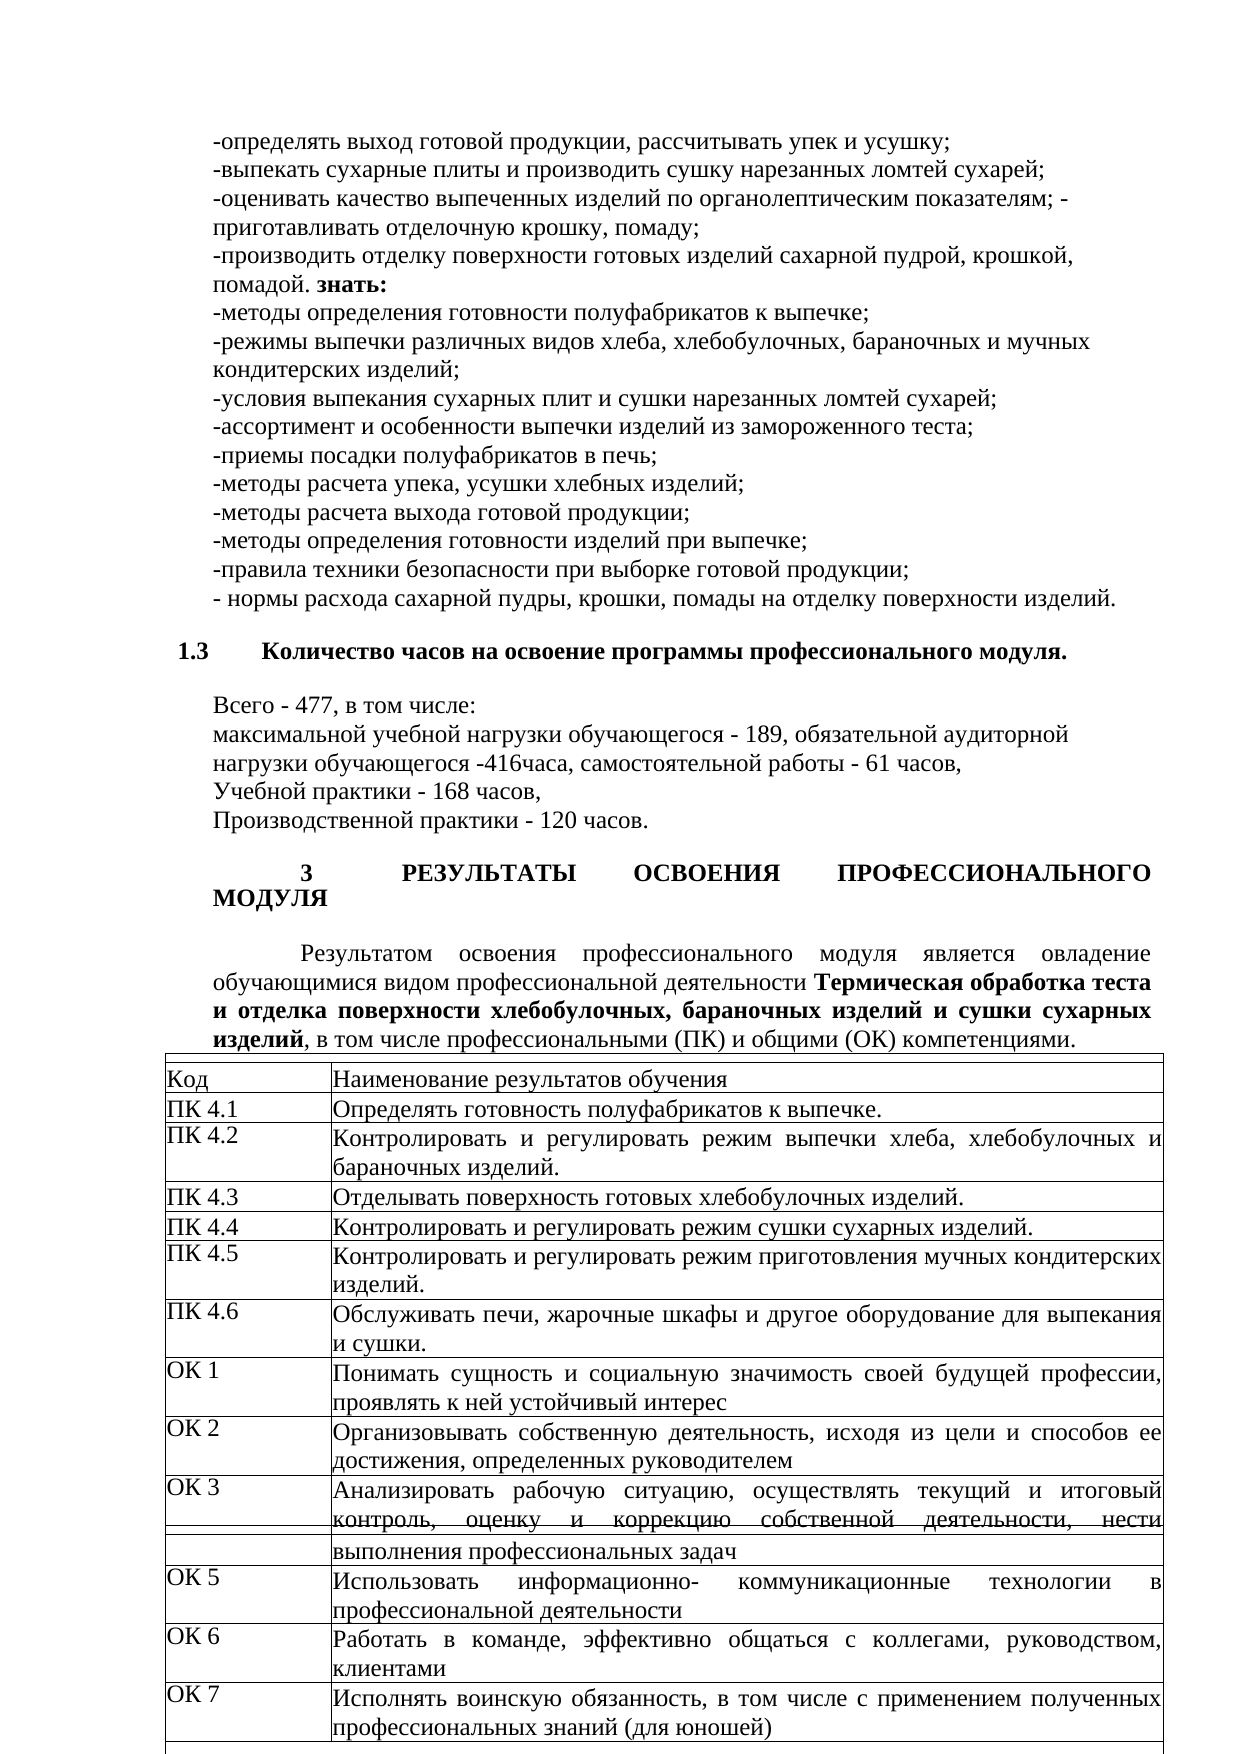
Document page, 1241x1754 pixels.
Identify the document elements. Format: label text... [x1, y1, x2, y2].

table_cell Контролировать и регулировать режим сушки сухарных изделий. [332, 1212, 1163, 1240]
text -методы расчета упека, усушки хлебных изделий; [213, 469, 1152, 497]
table_cell Отделывать поверхность готовых хлебобулочных изделий. [332, 1182, 1163, 1211]
table_cell ОК 2 [166, 1417, 331, 1475]
table_cell ПК 4.3 [166, 1182, 331, 1211]
text Результатом освоения профессионального модуля является овладение обучающимися видом профессиональной деятельности Термическая обработка теста и отделка поверхности хлебобулочных, бараночных изделий и сушки сухарных изделий, в том числе профессиональными (ПК) и общими (ОК) компетенциями. [213, 939, 1152, 1053]
table_cell ПК 4.5 [166, 1241, 331, 1299]
table_cell ОК 5 [166, 1566, 331, 1623]
text -производить отделку поверхности готовых изделий сахарной пудрой, крошкой, помадой. знать: [213, 241, 1152, 298]
table_cell ПК 4.1 [166, 1093, 331, 1122]
table_header выполнения профессиональных задач [332, 1535, 1163, 1564]
text -ассортимент и особенности выпечки изделий из замороженного теста; [213, 412, 1152, 440]
text -правила техники безопасности при выборке готовой продукции; [213, 554, 1152, 583]
table_cell Обслуживать печи, жарочные шкафы и другое оборудование для выпекания и сушки. [332, 1300, 1163, 1357]
table_cell Исполнять воинскую обязанность, в том числе с применением полученных профессиональных знаний (для юношей) [332, 1683, 1163, 1741]
text Производственной практики - 120 часов. [213, 805, 1152, 834]
table_header [166, 1535, 331, 1564]
table_cell Использовать информационно- коммуникационные технологии в профессиональной деятельности [332, 1566, 1163, 1623]
table_cell Организовывать собственную деятельность, исходя из цели и способов ее достижения, определенных руководителем [332, 1417, 1163, 1475]
text -определять выход готовой продукции, рассчитывать упек и усушку; [213, 126, 1152, 155]
table_cell Анализировать рабочую ситуацию, осуществлять текущий и итоговый контроль, оценку и коррекцию собственной деятельности, нести ответственность за результаты своей работы [332, 1476, 1163, 1525]
text -условия выпекания сухарных плит и сушки нарезанных ломтей сухарей; [213, 383, 1152, 412]
table_cell ОК 6 [166, 1624, 331, 1682]
table_header Наименование результатов обучения [332, 1063, 1163, 1092]
text -приемы посадки полуфабрикатов в печь; [213, 440, 1152, 469]
text Всего - 477, в том числе: [213, 691, 1152, 720]
text -методы определения готовности изделий при выпечке; [213, 526, 1152, 554]
table_cell Понимать сущность и социальную значимость своей будущей профессии, проявлять к ней устойчивый интерес [332, 1358, 1163, 1416]
table_cell ОК 7 [166, 1683, 331, 1741]
table_header Код [166, 1063, 331, 1092]
list Количество часов на освоение программы профессионального модуля. [177, 639, 1152, 664]
table_cell ПК 4.6 [166, 1300, 331, 1357]
text -режимы выпечки различных видов хлеба, хлебобулочных, бараночных и мучных кондитерских изделий; [213, 326, 1152, 383]
text 3 РЕЗУЛЬТАТЫ ОСВОЕНИЯ ПРОФЕССИОНАЛЬНОГО МОДУЛЯ [213, 862, 1152, 912]
table_cell Работать в команде, эффективно общаться с коллегами, руководством, клиентами [332, 1624, 1163, 1682]
text -выпекать сухарные плиты и производить сушку нарезанных ломтей сухарей; [213, 155, 1152, 183]
table_cell ПК 4.2 [166, 1123, 331, 1181]
table_cell Контролировать и регулировать режим приготовления мучных кондитерских изделий. [332, 1241, 1163, 1299]
text максимальной учебной нагрузки обучающегося - 189, обязательной аудиторной нагрузки обучающегося -416часа, самостоятельной работы - 61 часов, [213, 720, 1152, 777]
table_cell Контролировать и регулировать режим выпечки хлеба, хлебобулочных и бараночных изделий. [332, 1123, 1163, 1181]
text -методы расчета выхода готовой продукции; [213, 497, 1152, 526]
table_cell ПК 4.4 [166, 1212, 331, 1240]
table_cell Определять готовность полуфабрикатов к выпечке. [332, 1093, 1163, 1122]
table_cell ОК 3 [166, 1476, 331, 1525]
text Учебной практики - 168 часов, [213, 777, 1152, 805]
text - нормы расхода сахарной пудры, крошки, помады на отделку поверхности изделий. [213, 583, 1152, 612]
text -методы определения готовности полуфабрикатов к выпечке; [213, 298, 1152, 326]
table_cell ОК 1 [166, 1358, 331, 1416]
text -оценивать качество выпеченных изделий по органолептическим показателям; -приготавливать отделочную крошку, помаду; [213, 183, 1152, 241]
